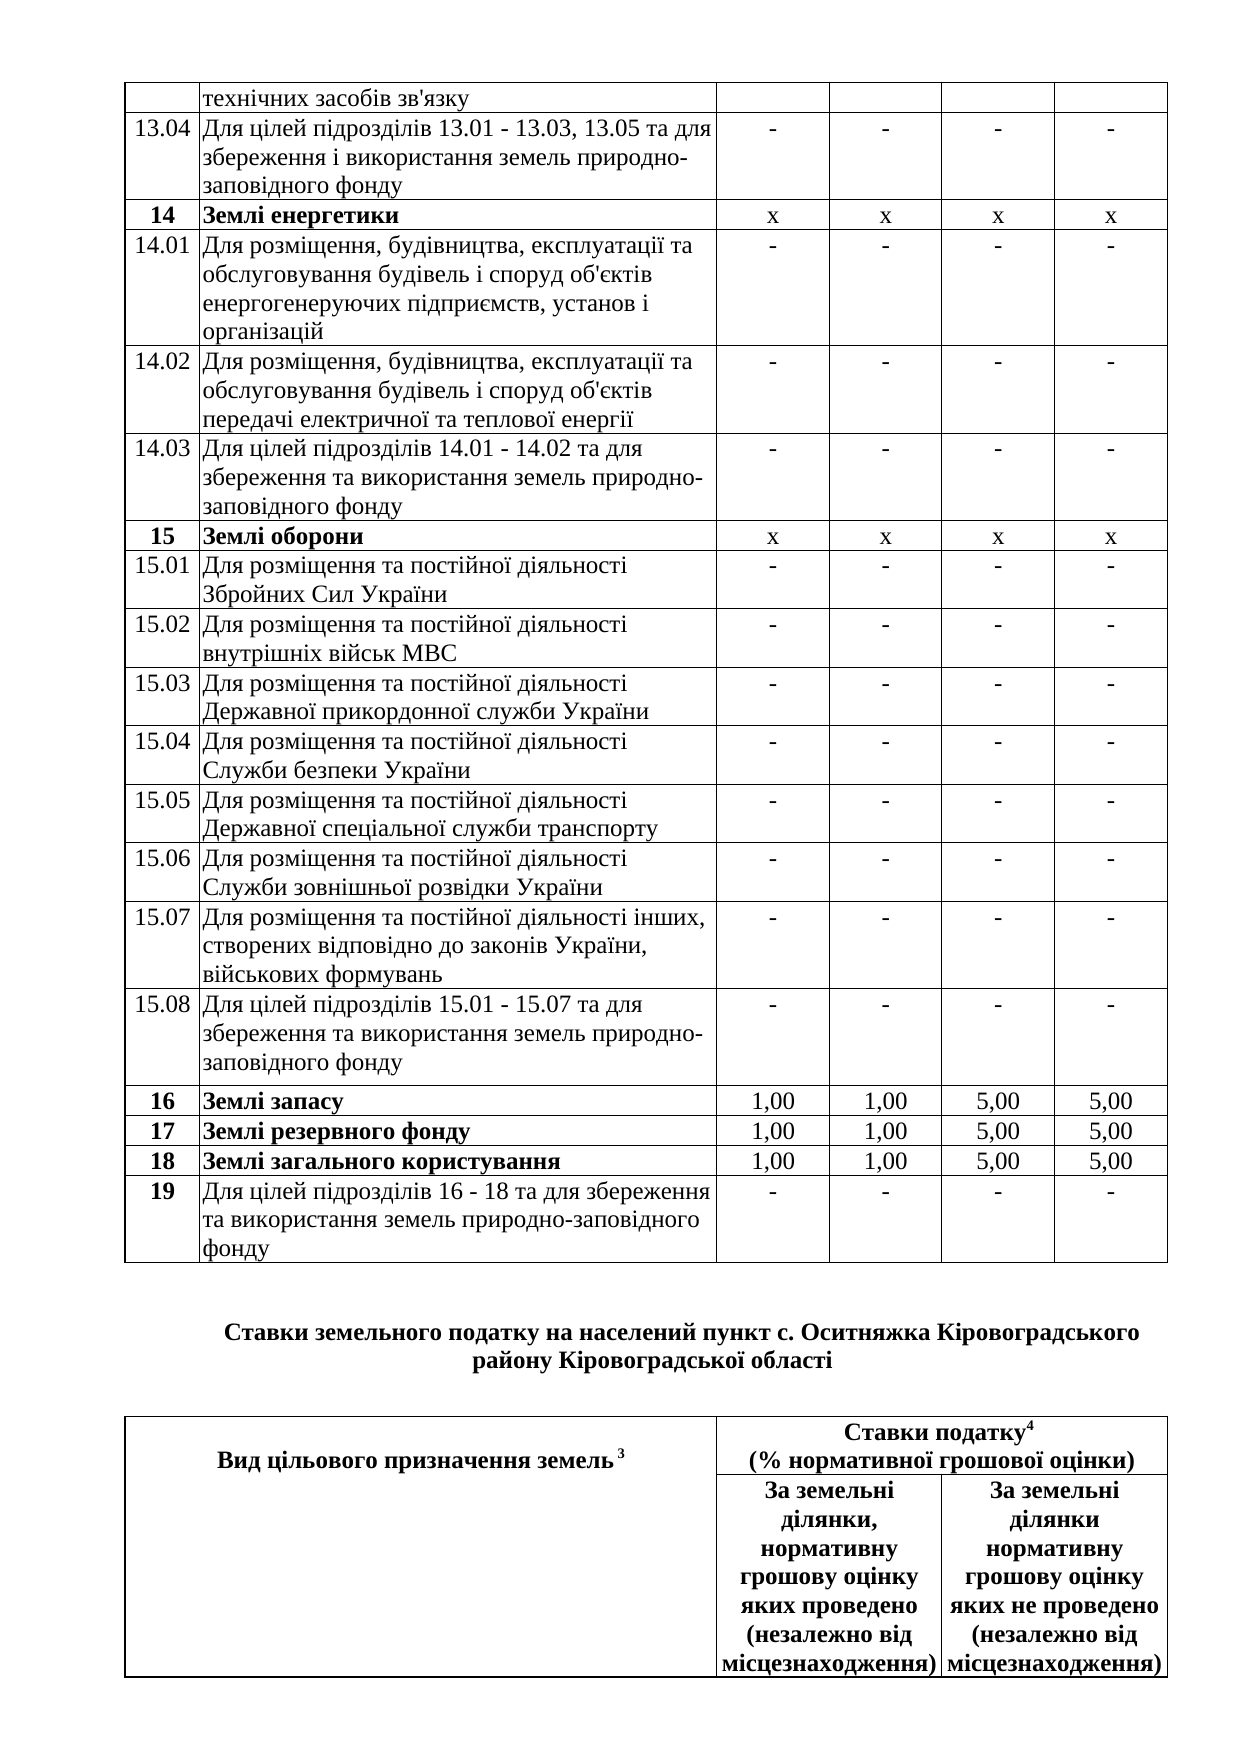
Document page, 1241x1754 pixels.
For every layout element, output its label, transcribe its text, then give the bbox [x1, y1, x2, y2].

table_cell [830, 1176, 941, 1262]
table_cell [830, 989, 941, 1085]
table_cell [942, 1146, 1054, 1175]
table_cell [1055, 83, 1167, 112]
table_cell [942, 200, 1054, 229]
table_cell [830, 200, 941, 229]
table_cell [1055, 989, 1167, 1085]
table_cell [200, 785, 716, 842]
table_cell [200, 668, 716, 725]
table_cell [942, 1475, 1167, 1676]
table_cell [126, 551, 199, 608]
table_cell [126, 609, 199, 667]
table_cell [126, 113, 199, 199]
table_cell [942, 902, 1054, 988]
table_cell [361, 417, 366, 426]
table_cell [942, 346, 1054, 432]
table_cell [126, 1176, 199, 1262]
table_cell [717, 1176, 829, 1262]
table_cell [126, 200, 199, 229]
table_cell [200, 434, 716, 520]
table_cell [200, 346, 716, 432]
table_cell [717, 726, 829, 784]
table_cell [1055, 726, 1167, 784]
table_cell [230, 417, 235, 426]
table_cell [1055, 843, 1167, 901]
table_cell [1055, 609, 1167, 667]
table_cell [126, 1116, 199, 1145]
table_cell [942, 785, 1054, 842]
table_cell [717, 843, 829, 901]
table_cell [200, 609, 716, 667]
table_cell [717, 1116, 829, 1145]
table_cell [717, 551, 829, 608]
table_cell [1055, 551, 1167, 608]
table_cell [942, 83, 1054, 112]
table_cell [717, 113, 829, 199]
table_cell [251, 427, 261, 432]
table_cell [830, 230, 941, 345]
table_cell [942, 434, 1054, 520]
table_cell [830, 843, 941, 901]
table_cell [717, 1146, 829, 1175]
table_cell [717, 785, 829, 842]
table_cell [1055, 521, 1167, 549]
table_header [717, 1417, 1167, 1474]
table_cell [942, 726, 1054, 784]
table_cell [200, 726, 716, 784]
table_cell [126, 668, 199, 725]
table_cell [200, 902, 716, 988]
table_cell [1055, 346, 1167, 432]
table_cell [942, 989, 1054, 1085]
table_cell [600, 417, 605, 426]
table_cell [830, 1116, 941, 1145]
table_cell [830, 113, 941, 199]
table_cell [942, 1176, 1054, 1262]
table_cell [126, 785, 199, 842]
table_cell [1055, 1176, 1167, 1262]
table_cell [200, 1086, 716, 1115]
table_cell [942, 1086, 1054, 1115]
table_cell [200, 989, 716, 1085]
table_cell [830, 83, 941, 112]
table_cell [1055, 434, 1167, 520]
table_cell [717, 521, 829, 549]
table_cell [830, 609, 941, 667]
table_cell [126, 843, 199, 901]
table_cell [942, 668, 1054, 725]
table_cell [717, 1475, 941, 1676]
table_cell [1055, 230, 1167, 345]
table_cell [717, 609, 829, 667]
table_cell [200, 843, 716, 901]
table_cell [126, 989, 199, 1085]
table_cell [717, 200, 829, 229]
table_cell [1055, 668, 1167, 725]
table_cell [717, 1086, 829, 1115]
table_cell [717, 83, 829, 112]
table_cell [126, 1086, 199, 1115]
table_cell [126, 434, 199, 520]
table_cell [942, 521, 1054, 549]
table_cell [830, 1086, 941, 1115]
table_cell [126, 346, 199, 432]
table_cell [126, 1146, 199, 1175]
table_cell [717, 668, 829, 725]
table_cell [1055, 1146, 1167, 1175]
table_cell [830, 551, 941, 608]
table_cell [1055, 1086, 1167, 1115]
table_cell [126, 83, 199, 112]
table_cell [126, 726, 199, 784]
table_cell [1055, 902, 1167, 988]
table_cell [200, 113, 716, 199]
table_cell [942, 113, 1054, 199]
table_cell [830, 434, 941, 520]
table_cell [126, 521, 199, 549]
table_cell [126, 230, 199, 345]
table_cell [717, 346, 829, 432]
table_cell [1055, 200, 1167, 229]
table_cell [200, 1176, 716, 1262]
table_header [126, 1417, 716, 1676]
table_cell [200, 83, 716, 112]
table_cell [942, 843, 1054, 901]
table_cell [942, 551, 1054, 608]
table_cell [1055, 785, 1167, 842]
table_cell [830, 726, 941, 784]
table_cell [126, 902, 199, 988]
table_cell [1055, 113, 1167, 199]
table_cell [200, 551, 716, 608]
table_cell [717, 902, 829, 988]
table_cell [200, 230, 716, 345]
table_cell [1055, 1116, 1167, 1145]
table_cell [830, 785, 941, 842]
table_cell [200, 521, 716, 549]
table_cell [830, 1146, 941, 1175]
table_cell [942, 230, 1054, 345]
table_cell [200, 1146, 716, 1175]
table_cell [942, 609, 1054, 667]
text Ставки земельного податку на населений пункт с. Оситняжка Кіровоградського району Кіровоградської області [162, 1317, 1142, 1374]
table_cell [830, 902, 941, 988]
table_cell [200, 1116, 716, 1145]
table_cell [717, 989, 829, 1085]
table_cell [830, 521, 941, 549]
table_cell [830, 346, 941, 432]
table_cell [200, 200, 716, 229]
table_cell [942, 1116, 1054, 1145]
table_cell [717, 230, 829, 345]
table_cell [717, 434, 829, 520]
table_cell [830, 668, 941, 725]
